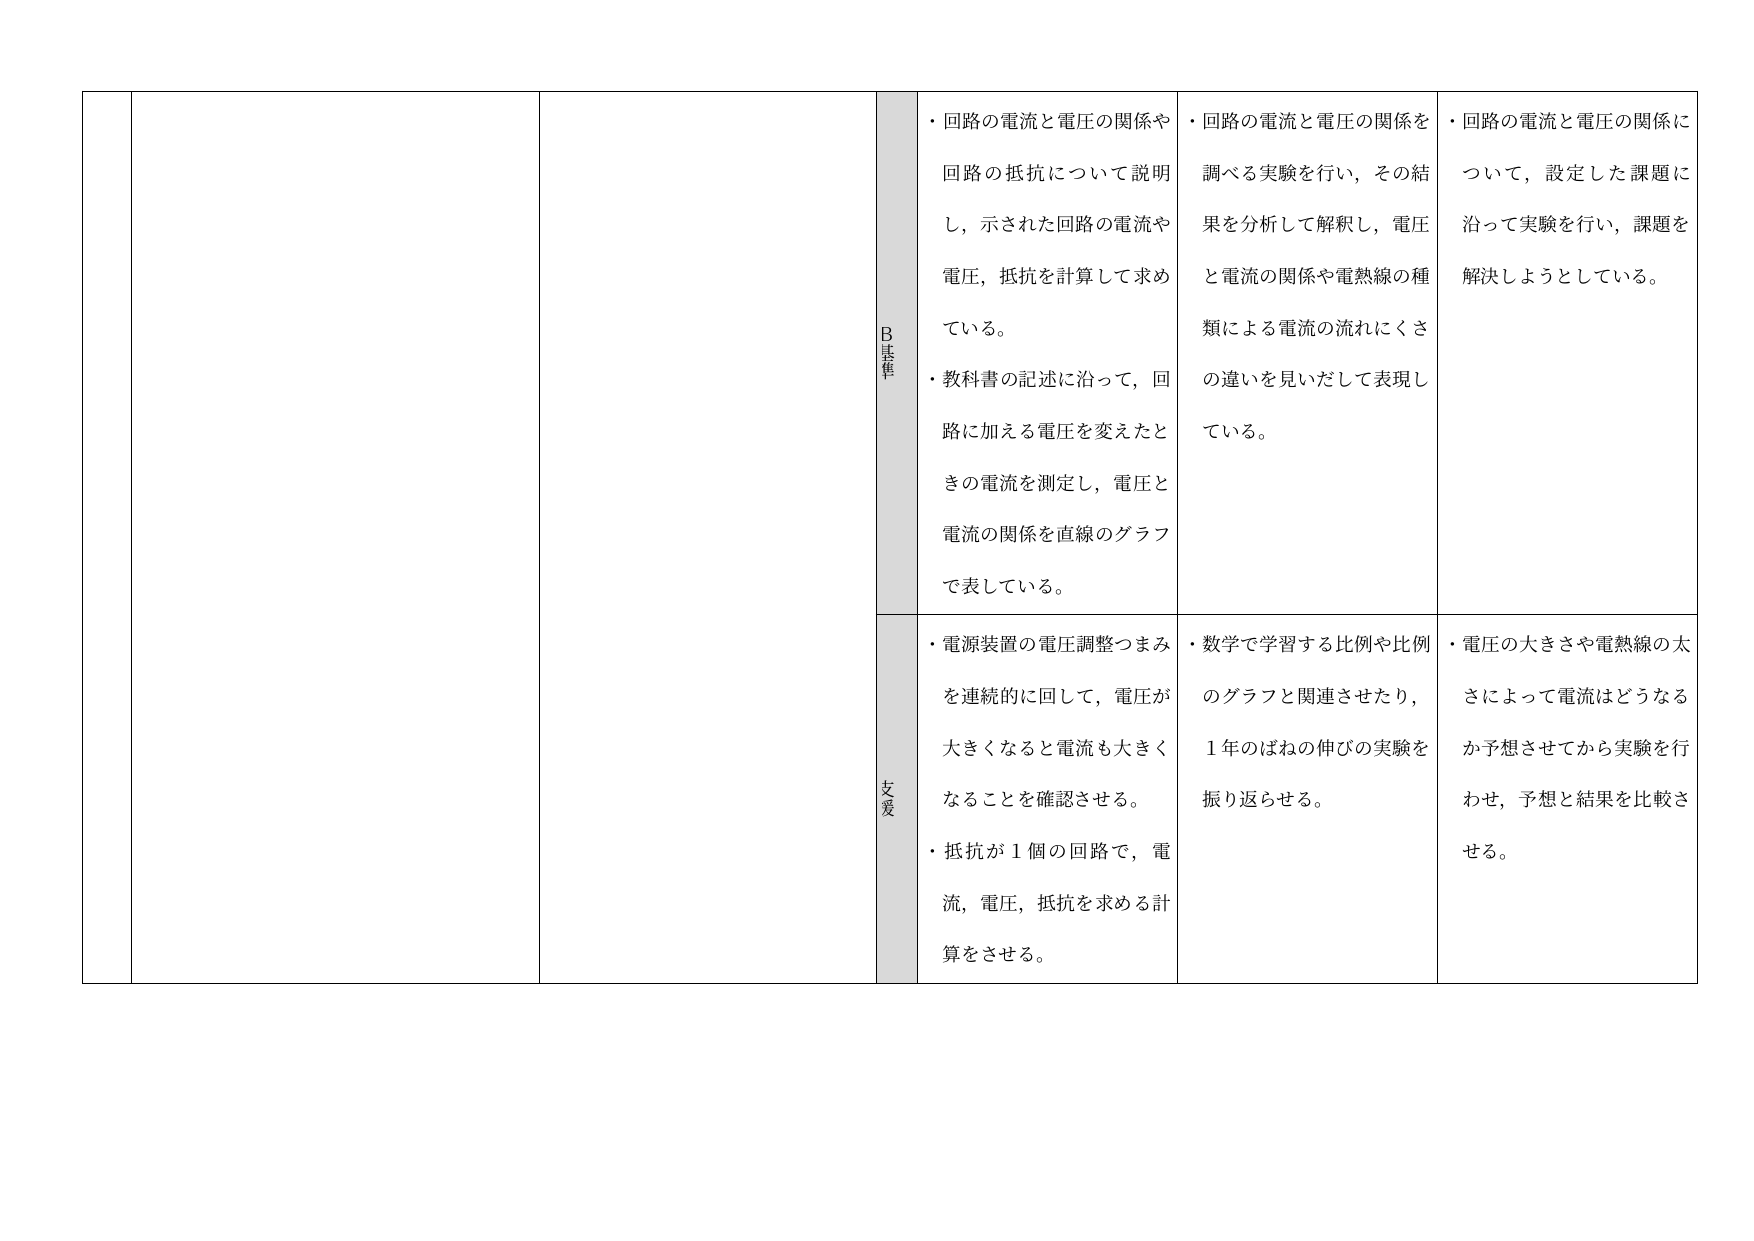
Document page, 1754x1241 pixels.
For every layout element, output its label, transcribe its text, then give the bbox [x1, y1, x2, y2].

table_cell ・電圧の大きさや電熱線の太さによって電流はどうなるか予想させてから実験を行わせ，予想と結果を比較させる。 [1438, 615, 1697, 983]
table_cell ・電源装置の電圧調整つまみを連続的に回して，電圧が大きくなると電流も大きくなることを確認させる。 ・抵抗が１個の回路で，電流，電圧，抵抗を求める計算をさせる。 [918, 615, 1177, 983]
table_cell ・回路の電流と電圧の関係について，設定した課題に沿って実験を行い，課題を解決しようとしている。 [1438, 92, 1697, 614]
table_cell ・回路の電流と電圧の関係を調べる実験を行い，その結果を分析して解釈し，電圧と電流の関係や電熱線の種類による電流の流れにくさの違いを見いだして表現している。 [1178, 92, 1437, 614]
table_cell ・数学で学習する比例や比例のグラフと関連させたり，１年のばねの伸びの実験を振り返らせる。 [1178, 615, 1437, 983]
table_cell 支援 [877, 615, 917, 983]
table_cell Ｂ基準 [877, 92, 917, 614]
table_cell ・回路の電流と電圧の関係や回路の抵抗について説明し，示された回路の電流や電圧，抵抗を計算して求めている。 ・教科書の記述に沿って，回路に加える電圧を変えたときの電流を測定し，電圧と電流の関係を直線のグラフで表している。 [918, 92, 1177, 614]
